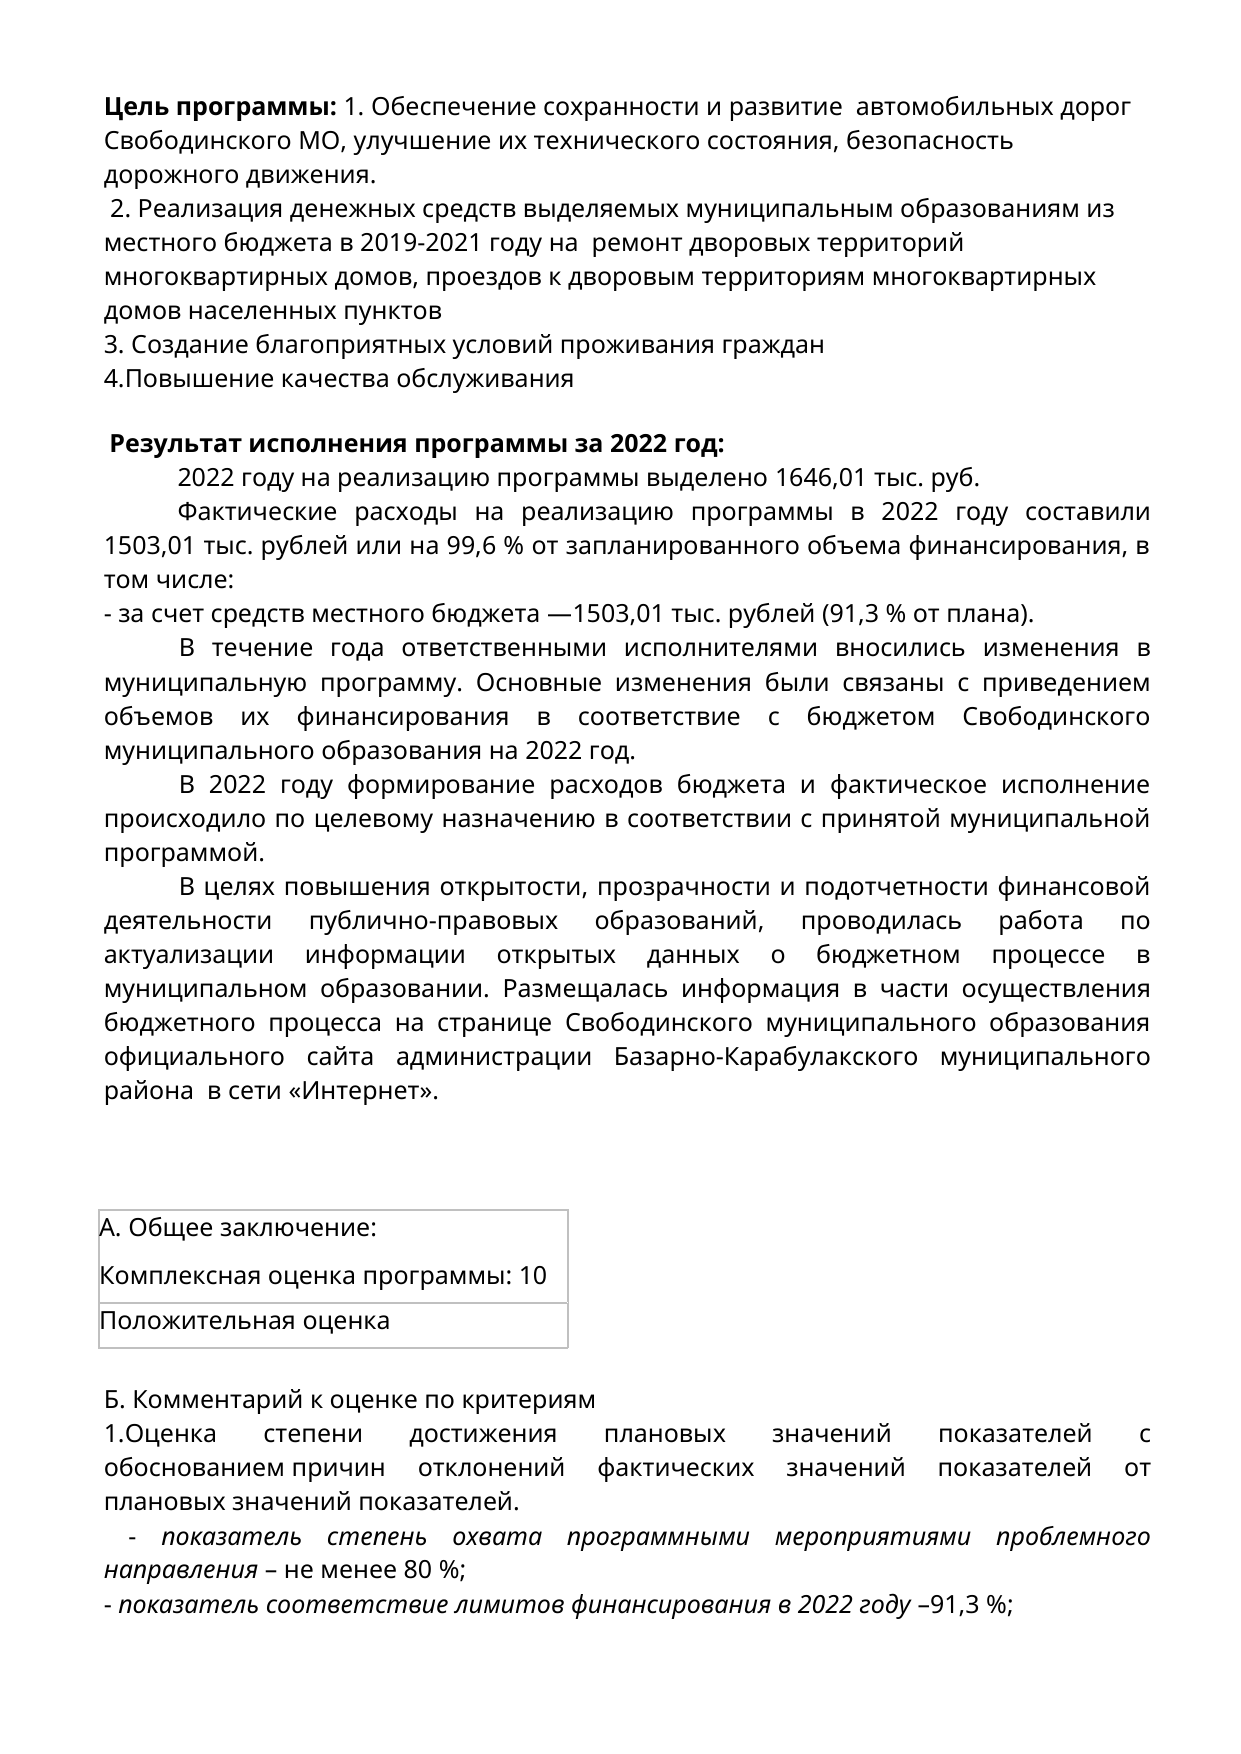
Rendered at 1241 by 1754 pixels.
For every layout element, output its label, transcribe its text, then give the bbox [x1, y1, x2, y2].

text - за счет средств местного бюджета —1503,01 тыс. рублей (91,3 % от плана). [103, 596, 1152, 630]
text - показатель степень охвата программными мероприятиями проблемного направления – не менее 80 %; [103, 1518, 1152, 1586]
text 2. Реализация денежных средств выделяемых муниципальным образованиям из местного бюджета в 2019-2021 году на ремонт дворовых территорий многоквартирных домов, проездов к дворовым территориям многоквартирных домов населенных пунктов [103, 191, 1152, 327]
text 2022 году на реализацию программы выделено 1646,01 тыс. руб. [103, 460, 1152, 494]
table_header А. Общее заключение: Комплексная оценка программы: 10 [100, 1211, 567, 1302]
text Б. Комментарий к оценке по критериям [103, 1382, 1152, 1416]
table_cell Положительная оценка [100, 1304, 567, 1347]
text 1.Оценка степени достижения плановых значений показателей с обоснованием причин отклонений фактических значений показателей от плановых значений показателей. [103, 1416, 1152, 1518]
text Фактические расходы на реализацию программы в 2022 году составили 1503,01 тыс. рублей или на 99,6 % от запланированного объема финансирования, в том числе: [103, 494, 1152, 596]
text Цель программы: 1. Обеспечение сохранности и развитие автомобильных дорог Свободинского МО, улучшение их технического состояния, безопасность дорожного движения. [103, 89, 1152, 191]
text Результат исполнения программы за 2022 год: [103, 426, 1152, 460]
text В течение года ответственными исполнителями вносились изменения в муниципальную программу. Основные изменения были связаны с приведением объемов их финансирования в соответствие с бюджетом Свободинского муниципального образования на 2022 год. [103, 630, 1152, 766]
text 3. Создание благоприятных условий проживания граждан [103, 327, 1152, 361]
text - показатель соответствие лимитов финансирования в 2022 году –91,3 %; [103, 1586, 1152, 1620]
text В 2022 году формирование расходов бюджета и фактическое исполнение происходило по целевому назначению в соответствии с принятой муниципальной программой. [103, 766, 1152, 868]
text В целях повышения открытости, прозрачности и подотчетности финансовой деятельности публично-правовых образований, проводилась работа по актуализации информации открытых данных о бюджетном процессе в муниципальном образовании. Размещалась информация в части осуществления бюджетного процесса на странице Свободинского муниципального образования официального сайта администрации Базарно-Карабулакского муниципального района в сети «Интернет». [103, 868, 1152, 1107]
text 4.Повышение качества обслуживания [103, 361, 1152, 395]
